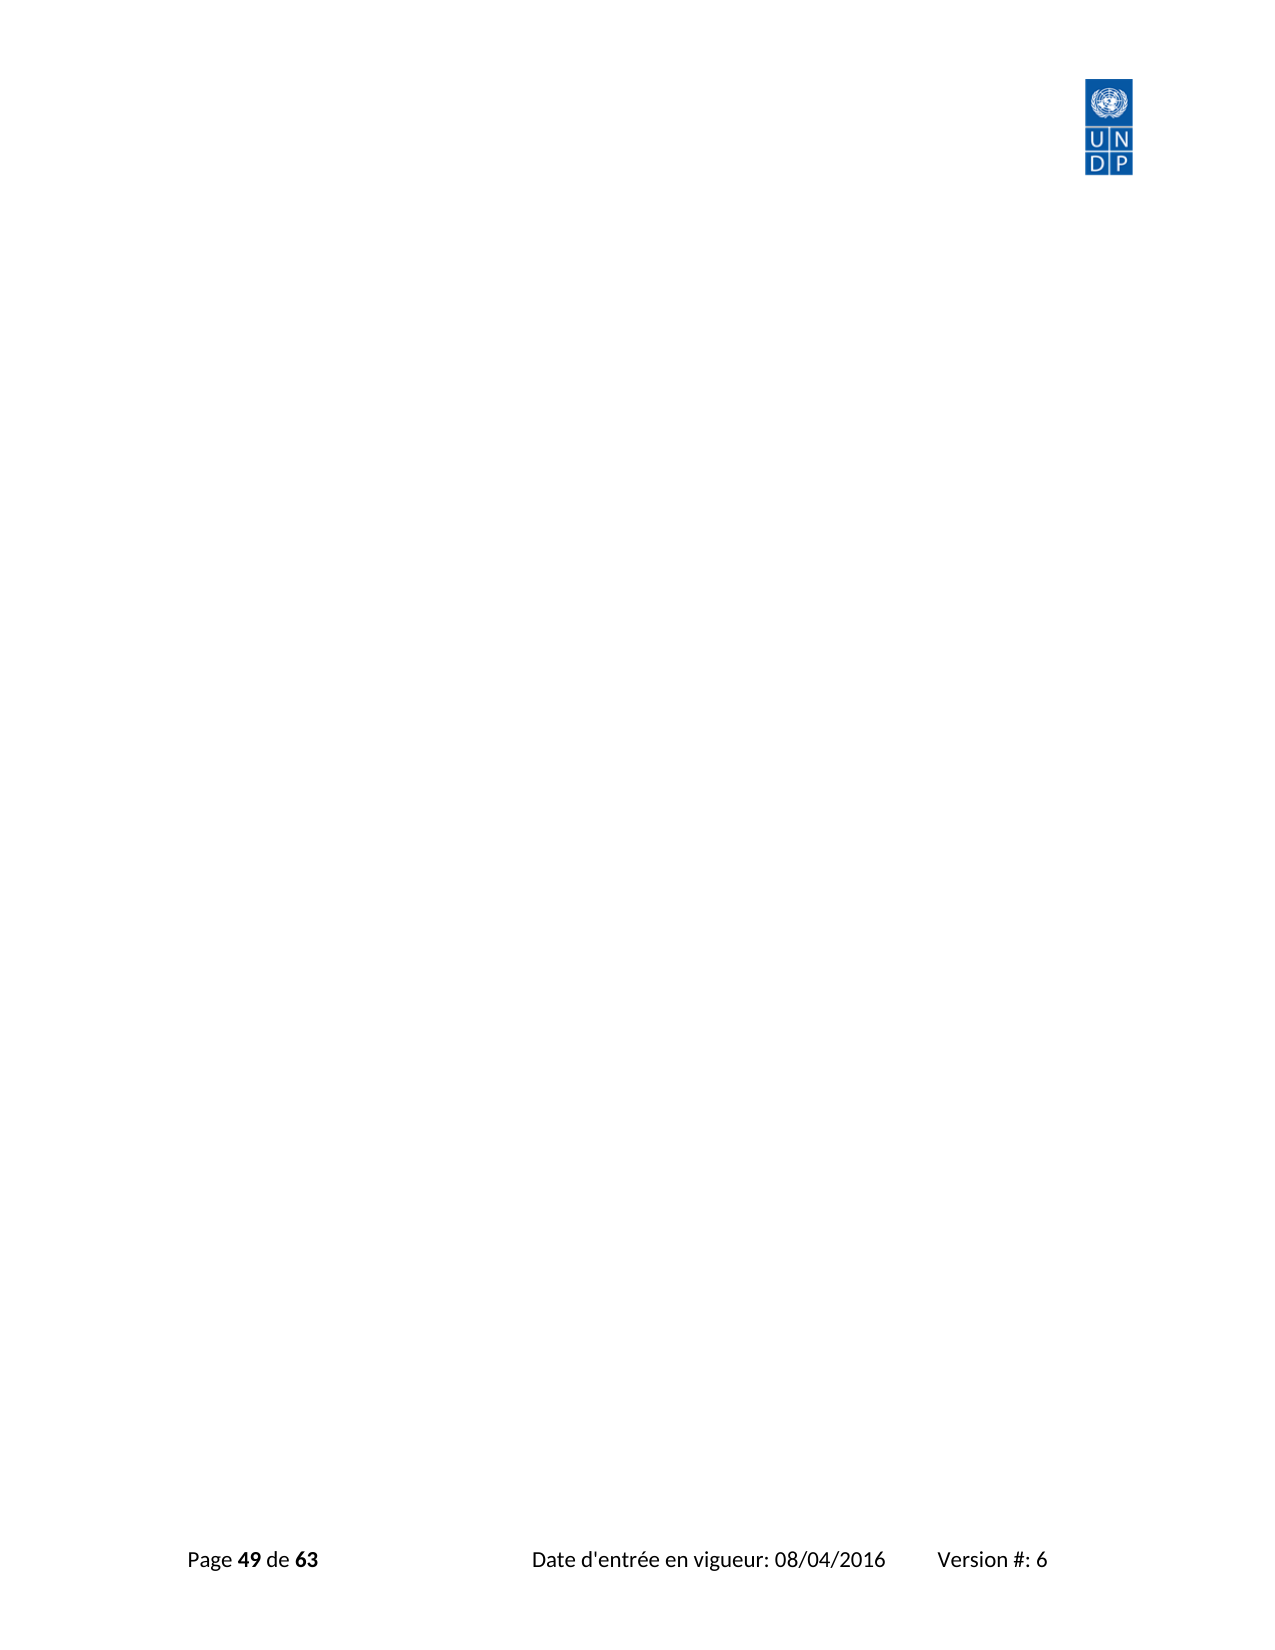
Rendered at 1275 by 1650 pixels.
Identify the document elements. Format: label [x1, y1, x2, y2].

picture [1084, 79, 1133, 176]
